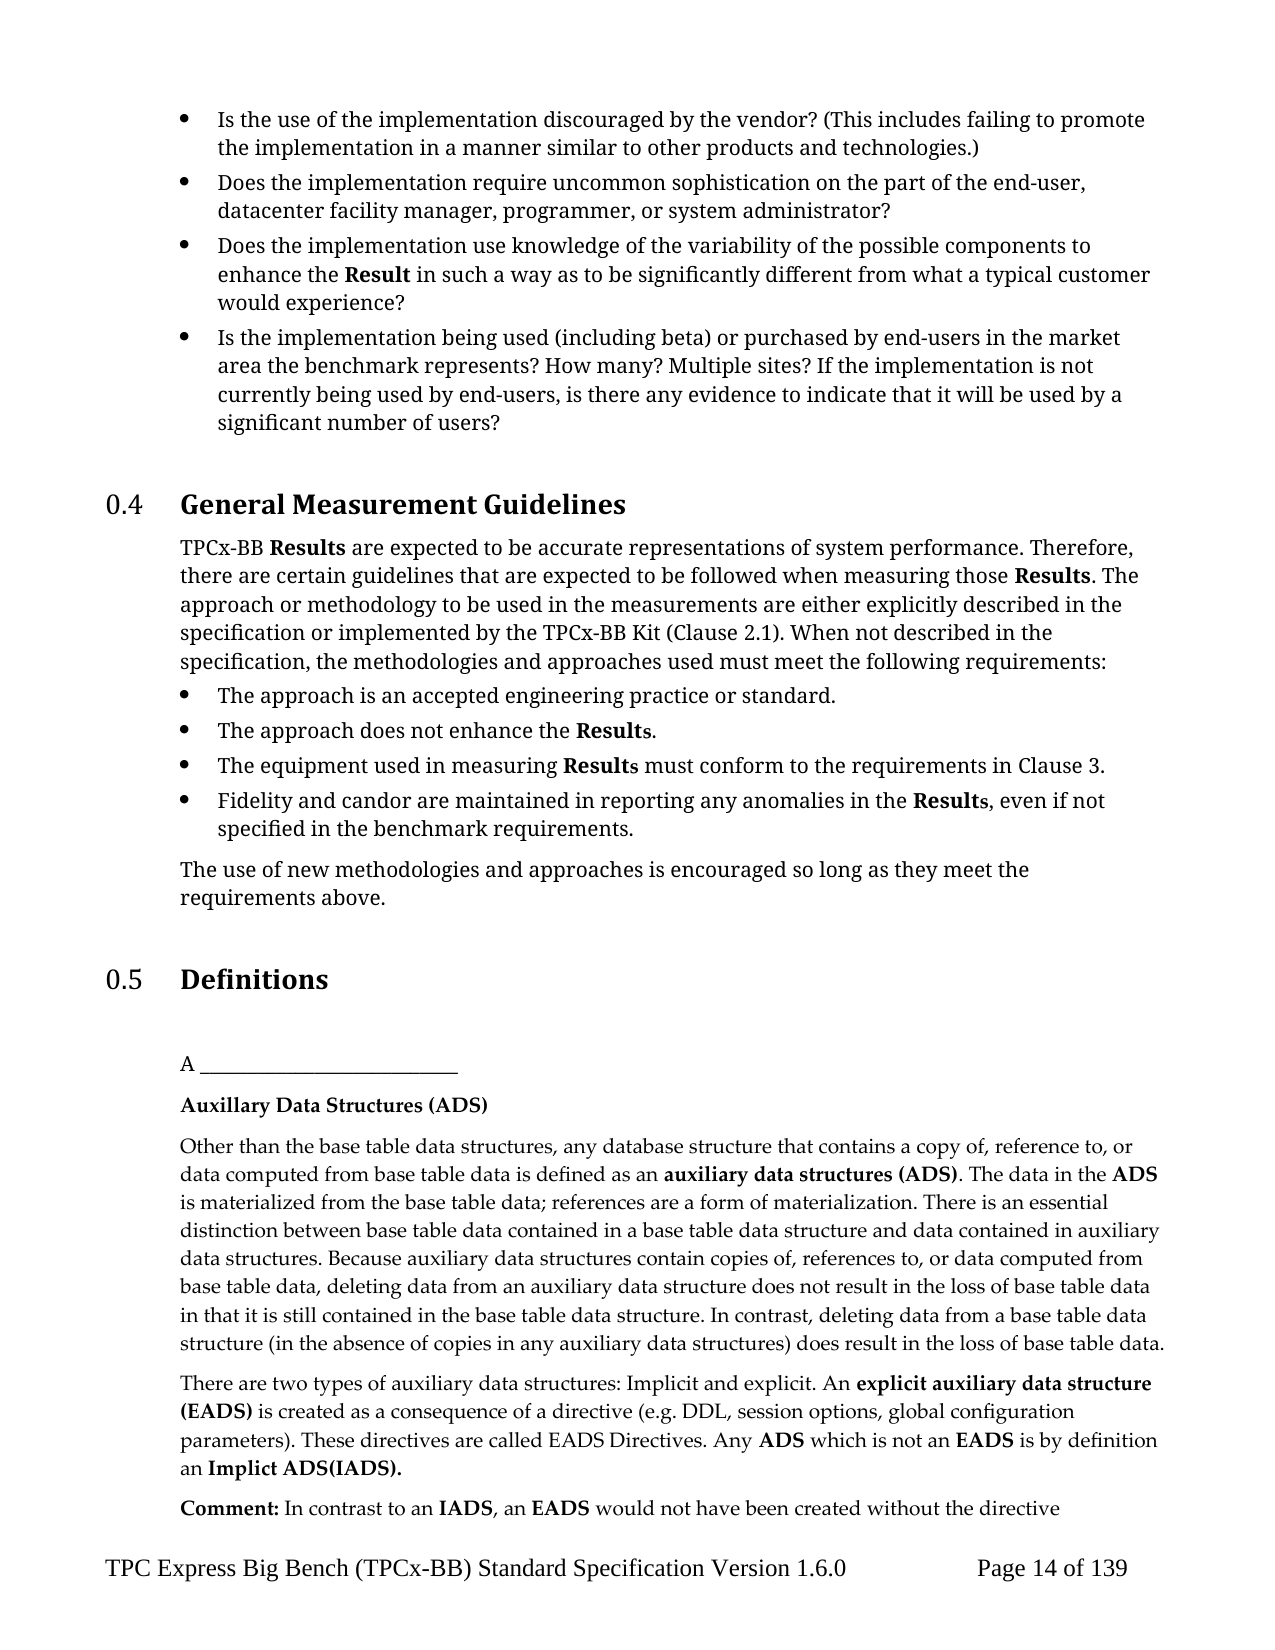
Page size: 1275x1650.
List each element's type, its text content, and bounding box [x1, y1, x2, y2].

text Auxillary Data Structures (ADS) [180, 1091, 1170, 1119]
text A ___________________________ [180, 1049, 1170, 1078]
list Does the implementation require uncommon sophistication on the part of the end-user, datacenter facility manager, programmer, or system administrator? [180, 168, 1170, 225]
list Is the implementation being used (including beta) or purchased by end-users in the market area the benchmark represents? How many? Multiple sites? If the implementation is not currently being used by end-users, is there any evidence to indicate that it will be used by a significant number of users? [180, 323, 1170, 437]
text Other than the base table data structures, any database structure that contains a copy of, reference to, or data computed from base table data is defined as an auxiliary data structures (ADS). The data in the ADS is materialized from the base table data; references are a form of materialization. There is an essential distinction between base table data contained in a base table data structure and data contained in auxiliary data structures. Because auxiliary data structures contain copies of, references to, or data computed from base table data, deleting data from an auxiliary data structure does not result in the loss of base table data in that it is still contained in the base table data structure. In contrast, deleting data from a base table data structure (in the absence of copies in any auxiliary data structures) does result in the loss of base table data. [180, 1131, 1170, 1356]
text The use of new methodologies and approaches is encouraged so long as they meet the requirements above. [180, 855, 1170, 912]
text There are two types of auxiliary data structures: Implicit and explicit. An explicit auxiliary data structure (EADS) is created as a consequence of a directive (e.g. DDL, session options, global configuration parameters). These directives are called EADS Directives. Any ADS which is not an EADS is by definition an Implict ADS(IADS). [180, 1369, 1170, 1481]
title Definitions [105, 962, 1170, 996]
list The equipment used in measuring Results must conform to the requirements in Clause 3. [180, 751, 1170, 779]
list The approach does not enhance the Results. [180, 716, 1170, 745]
text Comment: In contrast to an IADS, an EADS would not have been created without the directive [180, 1494, 1170, 1522]
list Is the use of the implementation discouraged by the vendor? (This includes failing to promote the implementation in a manner similar to other products and technologies.) [180, 105, 1170, 162]
text TPCx-BB Results are expected to be accurate representations of system performance. Therefore, there are certain guidelines that are expected to be followed when measuring those Results. The approach or methodology to be used in the measurements are either explicitly described in the specification or implemented by the TPCx-BB Kit (Clause 2.1). When not described in the specification, the methodologies and approaches used must meet the following requirements: [180, 533, 1170, 675]
title General Measurement Guidelines [105, 487, 1170, 521]
list Fidelity and candor are maintained in reporting any anomalies in the Results, even if not specified in the benchmark requirements. [180, 786, 1170, 843]
list The approach is an accepted engineering practice or standard. [180, 682, 1170, 710]
list Does the implementation use knowledge of the variability of the possible components to enhance the Result in such a way as to be significantly different from what a typical customer would experience? [180, 231, 1170, 317]
